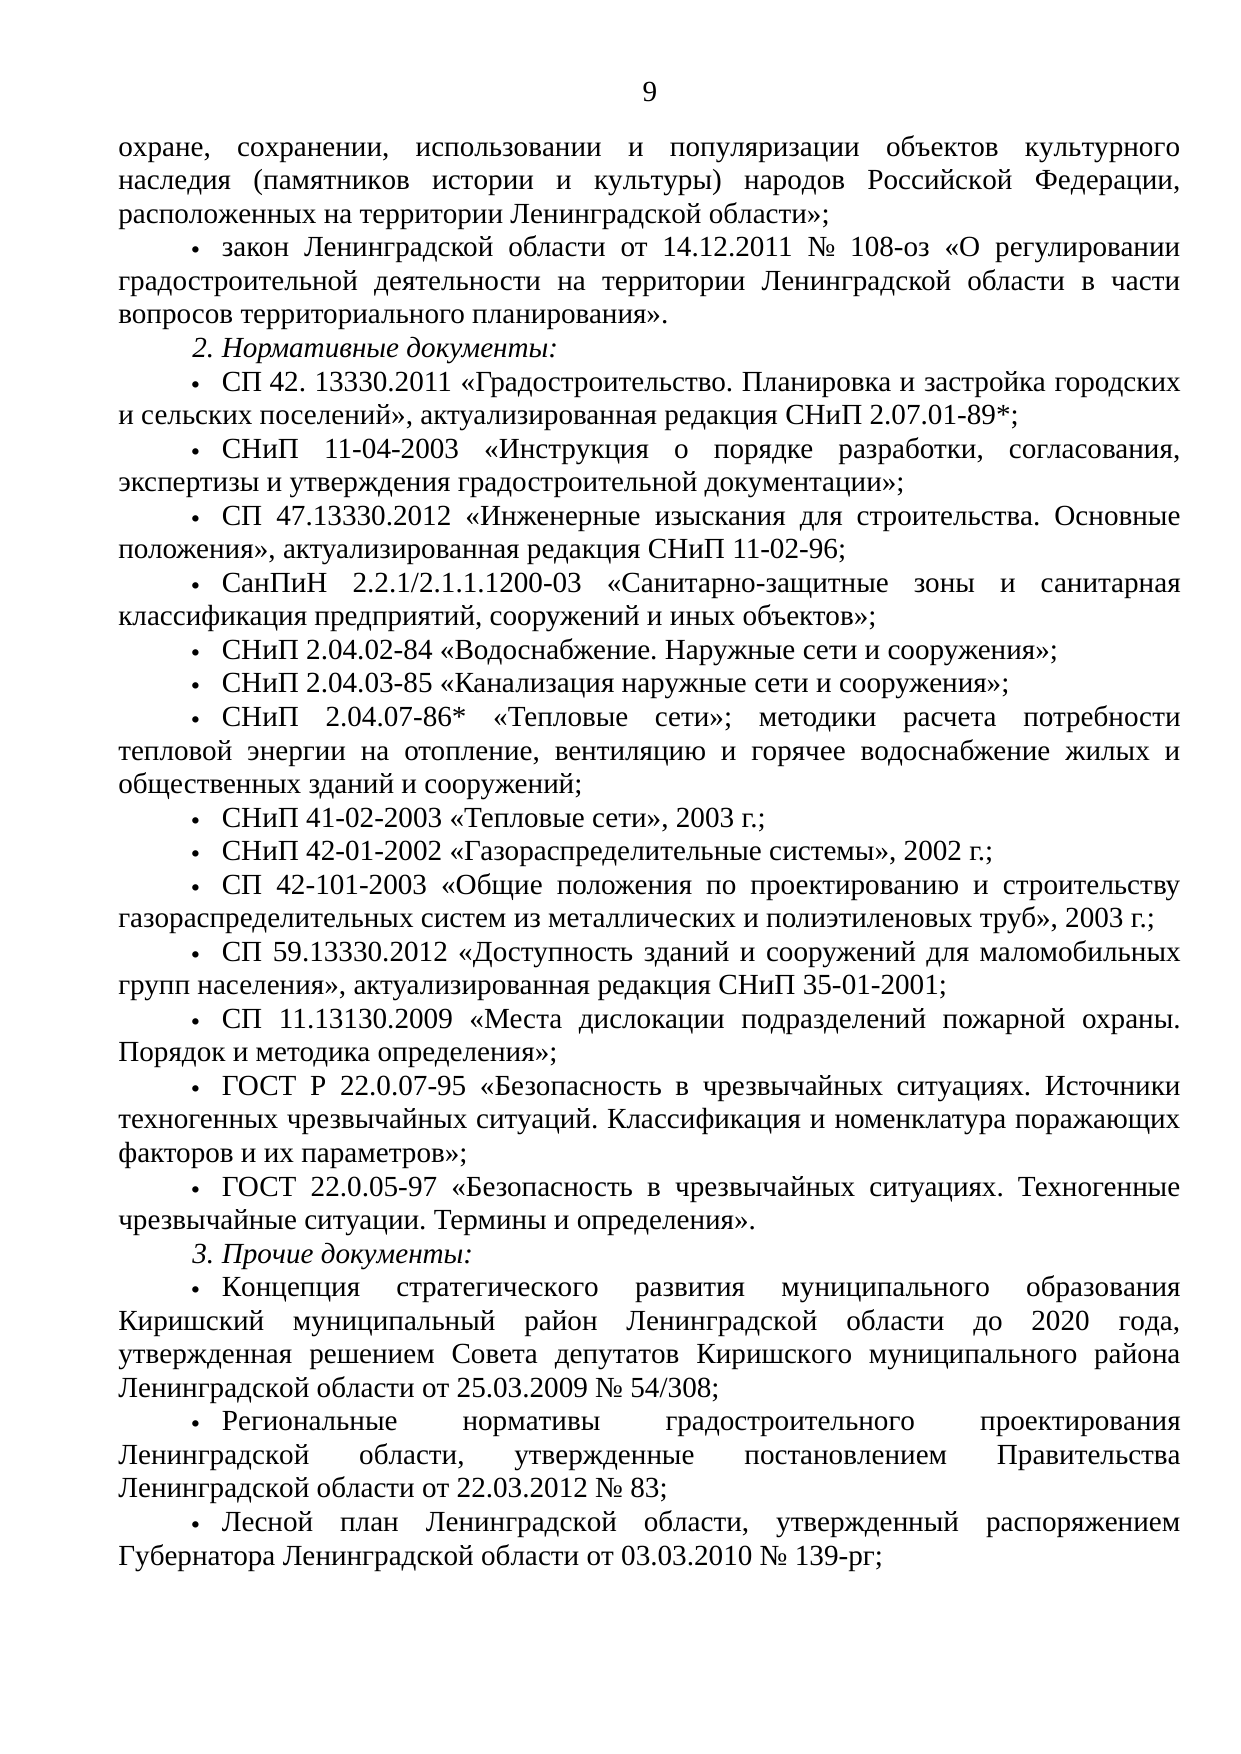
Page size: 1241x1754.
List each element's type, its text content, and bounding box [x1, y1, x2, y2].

list СНиП 2.04.02-84 «Водоснабжение. Наружные сети и сооружения»; [118, 632, 1181, 666]
list ГОСТ 22.0.05-97 «Безопасность в чрезвычайных ситуациях. Техногенные чрезвычайные ситуации. Термины и определения». [118, 1169, 1181, 1236]
list СП 59.13330.2012 «Доступность зданий и сооружений для маломобильных групп населения», актуализированная редакция СНиП 35-01-2001; [118, 934, 1181, 1001]
list СП 42-101-2003 «Общие положения по проектированию и строительству газораспределительных систем из металлических и полиэтиленовых труб», .; [118, 867, 1181, 934]
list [118, 129, 1181, 229]
list СНиП 2.04.07-86* «Тепловые сети»; методики расчета потребности тепловой энергии на отопление, вентиляцию и горячее водоснабжение жилых и общественных зданий и сооружений; [118, 699, 1181, 800]
list СП 42. 13330.2011 «Градостроительство. Планировка и застройка городских и сельских поселений», актуализированная редакция СНиП 2.07.01-89*; [118, 364, 1181, 431]
list СП 47.13330.2012 «Инженерные изыскания для строительства. Основные положения», актуализированная редакция СНиП ; [118, 498, 1181, 565]
list СП 11.13130.2009 «Места дислокации подразделений пожарной охраны. Порядок и методика определения»; [118, 1001, 1181, 1068]
list Нормативные документы: [192, 330, 1181, 364]
list СНиП 41-02-2003 «Тепловые сети», .; [118, 800, 1181, 833]
list СНиП 42-01-2002 «Газораспределительные системы», .; [118, 833, 1181, 867]
list Лесной план Ленинградской области, утвержденный распоряжением Губернатора Ленинградской области от № 139-рг; [118, 1504, 1181, 1571]
list закон Ленинградской области от № 108-оз «О регулировании градостроительной деятельности на территории Ленинградской области в части вопросов территориального планирования». [118, 229, 1181, 330]
list СНиП «Инструкция о порядке разработки, согласования, экспертизы и утверждения градостроительной документации»; [118, 431, 1181, 498]
list Концепция стратегического развития муниципального образования Киришский муниципальный район Ленинградской области до 2020 года, утвержденная решением Совета депутатов Киришского муниципального района Ленинградской области от № 54/308; [118, 1269, 1181, 1403]
list Прочие документы: [192, 1236, 1181, 1269]
list СНиП 2.04.03-85 «Канализация наружные сети и сооружения»; [118, 666, 1181, 699]
list СанПиН 2.2.1/2.1.1.1200-03 «Санитарно-защитные зоны и санитарная классификация предприятий, сооружений и иных объектов»; [118, 565, 1181, 632]
list Региональные нормативы градостроительного проектирования Ленинградской области, утвержденные постановлением Правительства Ленинградской области от № 83; [118, 1403, 1181, 1504]
list ГОСТ Р 22.0.07-95 «Безопасность в чрезвычайных ситуациях. Источники техногенных чрезвычайных ситуаций. Классификация и номенклатура поражающих факторов и их параметров»; [118, 1068, 1181, 1169]
